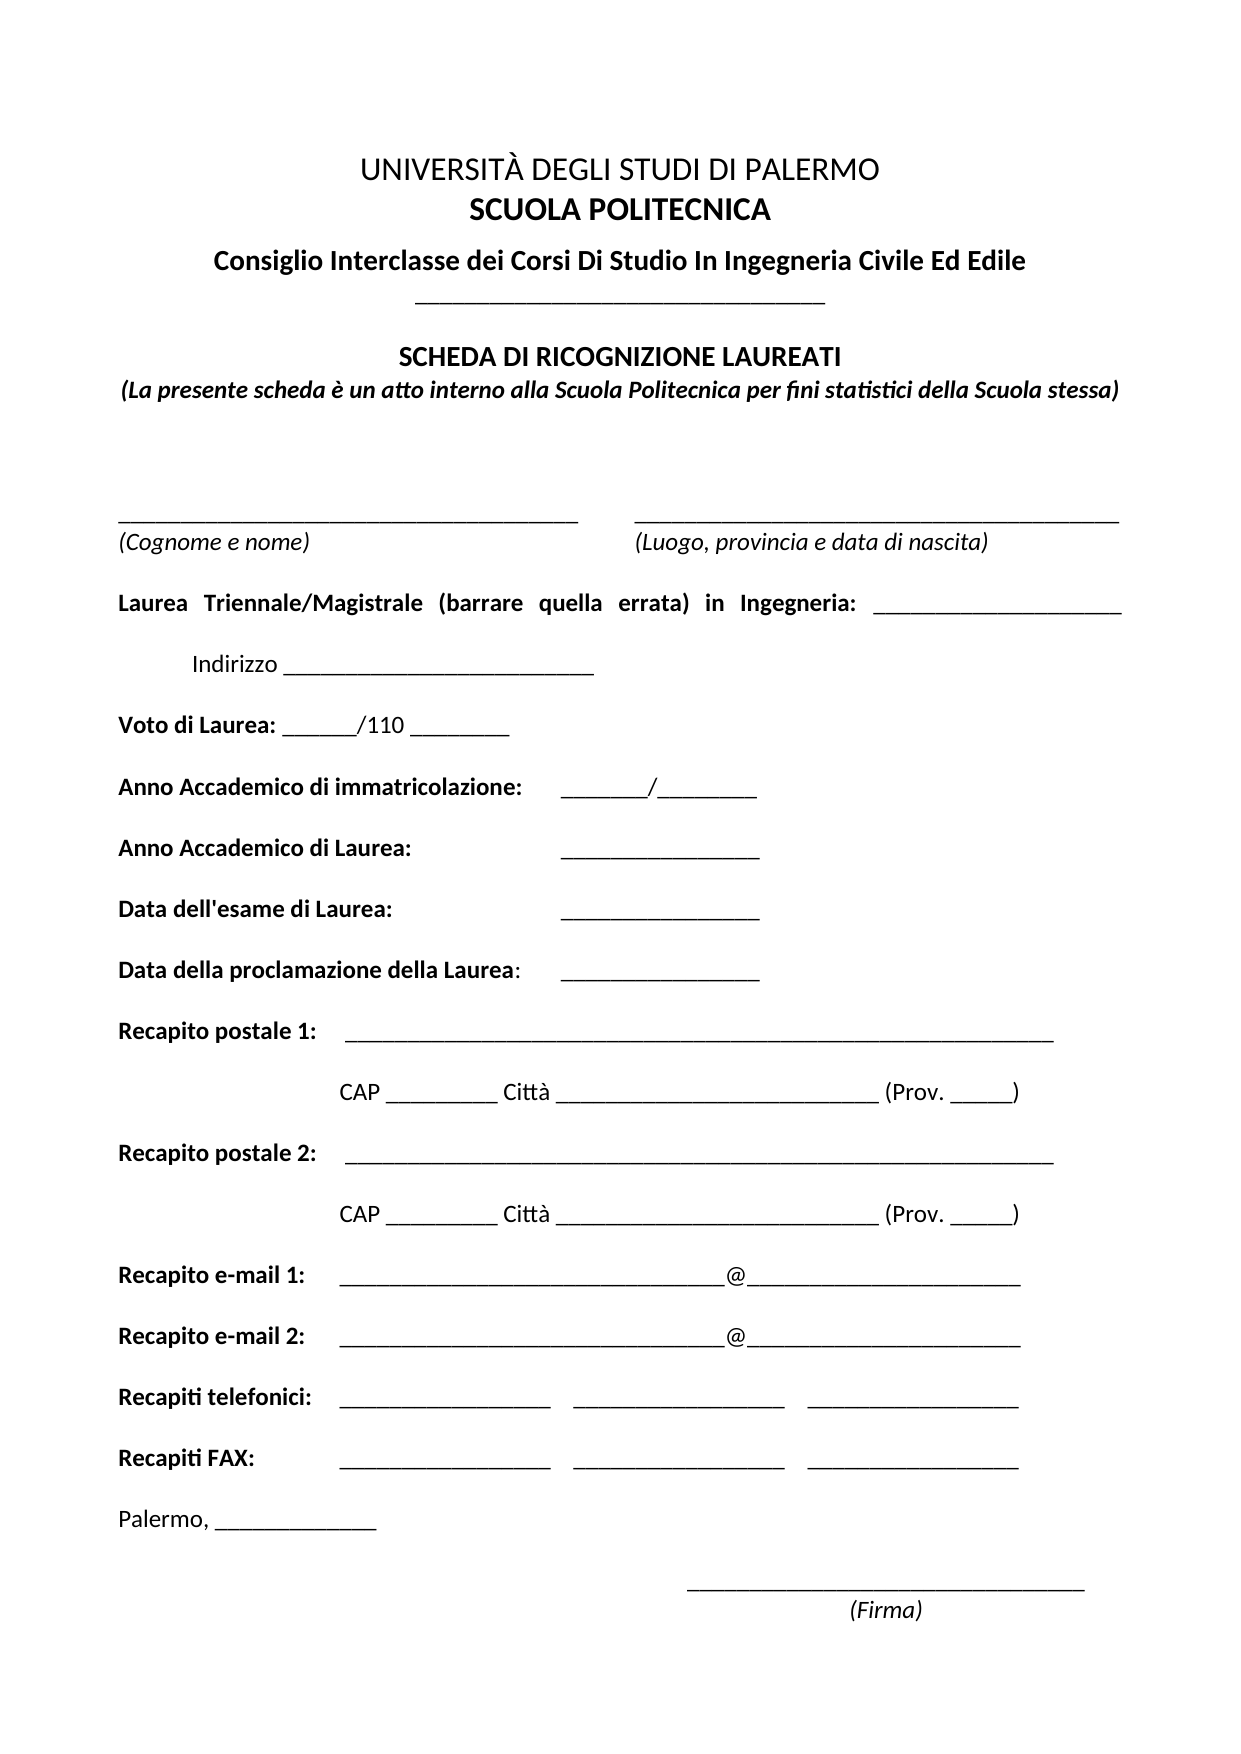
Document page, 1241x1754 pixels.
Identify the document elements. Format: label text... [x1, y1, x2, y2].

text Anno Accademico di immatricolazione: _______/________ [118, 771, 1122, 801]
text Data dell'esame di Laurea: ________________ [118, 893, 1122, 923]
text _________________________________ [118, 277, 1122, 308]
text Anno Accademico di Laurea: ________________ [118, 832, 1122, 862]
text (Cognome e nome) (Luogo, provincia e data di nascita) [118, 526, 1122, 557]
text CAP _________ Città __________________________ (Prov. _____) [118, 1198, 1122, 1228]
text SCHEDA DI RICOGNIZIONE LAUREATI [118, 338, 1122, 374]
text Consiglio Interclasse dei Corsi Di Studio In Ingegneria Civile Ed Edile [118, 242, 1122, 277]
text UNIVERSITÀ DEGLI STUDI DI PALERMO [118, 148, 1122, 188]
text Recapiti FAX: _________________ _________________ _________________ [118, 1442, 1122, 1473]
text Palermo, _____________ [118, 1503, 1122, 1534]
text ________________________________ [650, 1564, 1122, 1595]
text Recapito postale 1: _________________________________________________________ [118, 1015, 1122, 1045]
text Laurea Triennale/Magistrale (barrare quella errata) in Ingegneria: ____________________ Indirizzo _________________________ [118, 587, 1122, 679]
text Recapito postale 2: _________________________________________________________ [118, 1137, 1122, 1167]
text _____________________________________ _______________________________________ [118, 496, 1122, 526]
text (La presente scheda è un atto interno alla Scuola Politecnica per fini statistici della Scuola stessa) [118, 374, 1122, 404]
text Recapiti telefonici: _________________ _________________ _________________ [118, 1381, 1122, 1412]
text (Firma) [650, 1595, 1122, 1625]
text Recapito e-mail 2: _______________________________@______________________ [118, 1320, 1122, 1351]
text SCUOLA POLITECNICA [118, 188, 1122, 229]
text CAP _________ Città __________________________ (Prov. _____) [118, 1076, 1122, 1106]
text Recapito e-mail 1: _______________________________@______________________ [118, 1259, 1122, 1289]
text Data della proclamazione della Laurea: ________________ [118, 954, 1122, 984]
text Voto di Laurea: ______/110 ________ [118, 709, 1122, 740]
